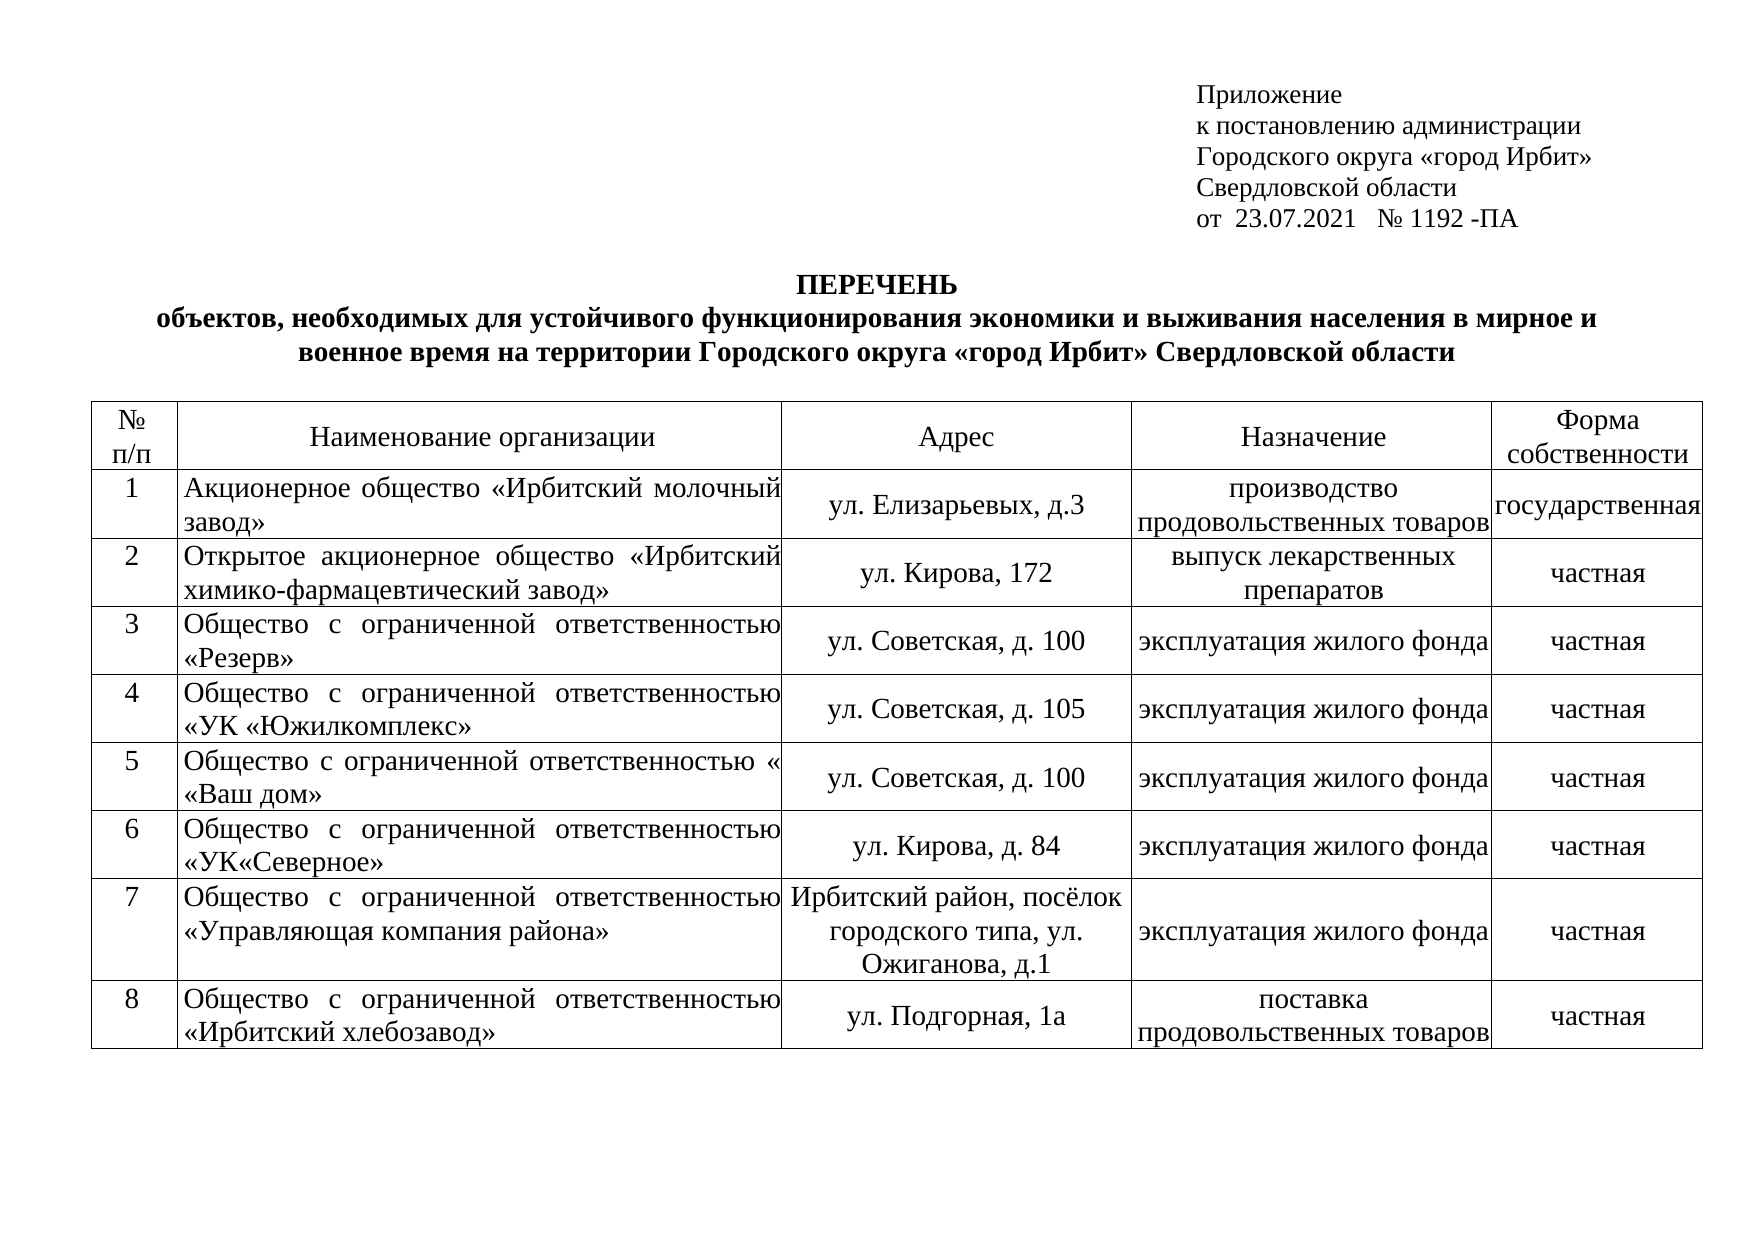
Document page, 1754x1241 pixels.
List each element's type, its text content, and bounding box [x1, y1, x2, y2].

table_cell частная [1492, 675, 1702, 742]
table_cell частная [1492, 811, 1702, 878]
table_cell поставка продовольственных товаров [1132, 981, 1491, 1048]
table_header № п/п [92, 402, 177, 469]
table_cell 4 [92, 675, 177, 742]
table_cell ул. Советская, д. 100 [782, 607, 1131, 674]
text к постановлению администрации [118, 109, 1636, 140]
table_cell Ирбитский район, посёлок городского типа, ул. Ожиганова, д.1 [782, 879, 1131, 980]
table_cell Общество с ограниченной ответственностью «УК«Северное» [178, 811, 781, 878]
table_cell 8 [92, 981, 177, 1048]
text Приложение [118, 78, 1636, 109]
table_cell частная [1492, 539, 1702, 606]
table_cell 2 [92, 539, 177, 606]
table_cell частная [1492, 743, 1702, 810]
table_cell 1 [92, 470, 177, 537]
table_cell ул. Кирова, 172 [782, 539, 1131, 606]
table_cell ул. Кирова, д. 84 [782, 811, 1131, 878]
table_header Форма собственности [1492, 402, 1702, 469]
table_cell 3 [92, 607, 177, 674]
table_header Назначение [1132, 402, 1491, 469]
text от 23.07.2021 № 1192 -ПА [118, 202, 1636, 233]
text объектов, необходимых для устойчивого функционирования экономики и выживания населения в мирное и военное время на территории Городского округа «город Ирбит» Свердловской области [118, 301, 1636, 368]
table_cell 5 [92, 743, 177, 810]
table_cell 7 [92, 879, 177, 980]
table_cell Общество с ограниченной ответственностью «УК «Южилкомплекс» [178, 675, 781, 742]
table_cell частная [1492, 607, 1702, 674]
table_cell эксплуатация жилого фонда [1132, 743, 1491, 810]
table_cell эксплуатация жилого фонда [1132, 675, 1491, 742]
table_cell частная [1492, 981, 1702, 1048]
text Городского округа «город Ирбит» Свердловской области [1196, 140, 1636, 202]
table_cell ул. Подгорная, 1а [782, 981, 1131, 1048]
table_cell ул. Советская, д. 100 [782, 743, 1131, 810]
table_header Наименование организации [178, 402, 781, 469]
table_cell Общество с ограниченной ответственностью «Резерв» [178, 607, 781, 674]
table_header Адрес [782, 402, 1131, 469]
table_cell Общество с ограниченной ответственностью «Управляющая компания района» [178, 879, 781, 980]
table_cell Общество с ограниченной ответственностью « «Ваш дом» [178, 743, 781, 810]
table_cell эксплуатация жилого фонда [1132, 879, 1491, 980]
table_cell ул. Елизарьевых, д.3 [782, 470, 1131, 537]
table_cell Акционерное общество «Ирбитский молочный завод» [178, 470, 781, 537]
table_cell Общество с ограниченной ответственностью «Ирбитский хлебозавод» [178, 981, 781, 1048]
table_cell частная [1492, 879, 1702, 980]
table_cell 6 [92, 811, 177, 878]
table_cell выпуск лекарственных препаратов [1132, 539, 1491, 606]
table_cell Открытое акционерное общество «Ирбитский химико-фармацевтический завод» [178, 539, 781, 606]
table_cell производство продовольственных товаров [1132, 470, 1491, 537]
table_cell государственная [1492, 470, 1702, 537]
table_cell ул. Советская, д. 105 [782, 675, 1131, 742]
text ПЕРЕЧЕНЬ [118, 267, 1636, 301]
table_cell эксплуатация жилого фонда [1132, 607, 1491, 674]
table_cell эксплуатация жилого фонда [1132, 811, 1491, 878]
